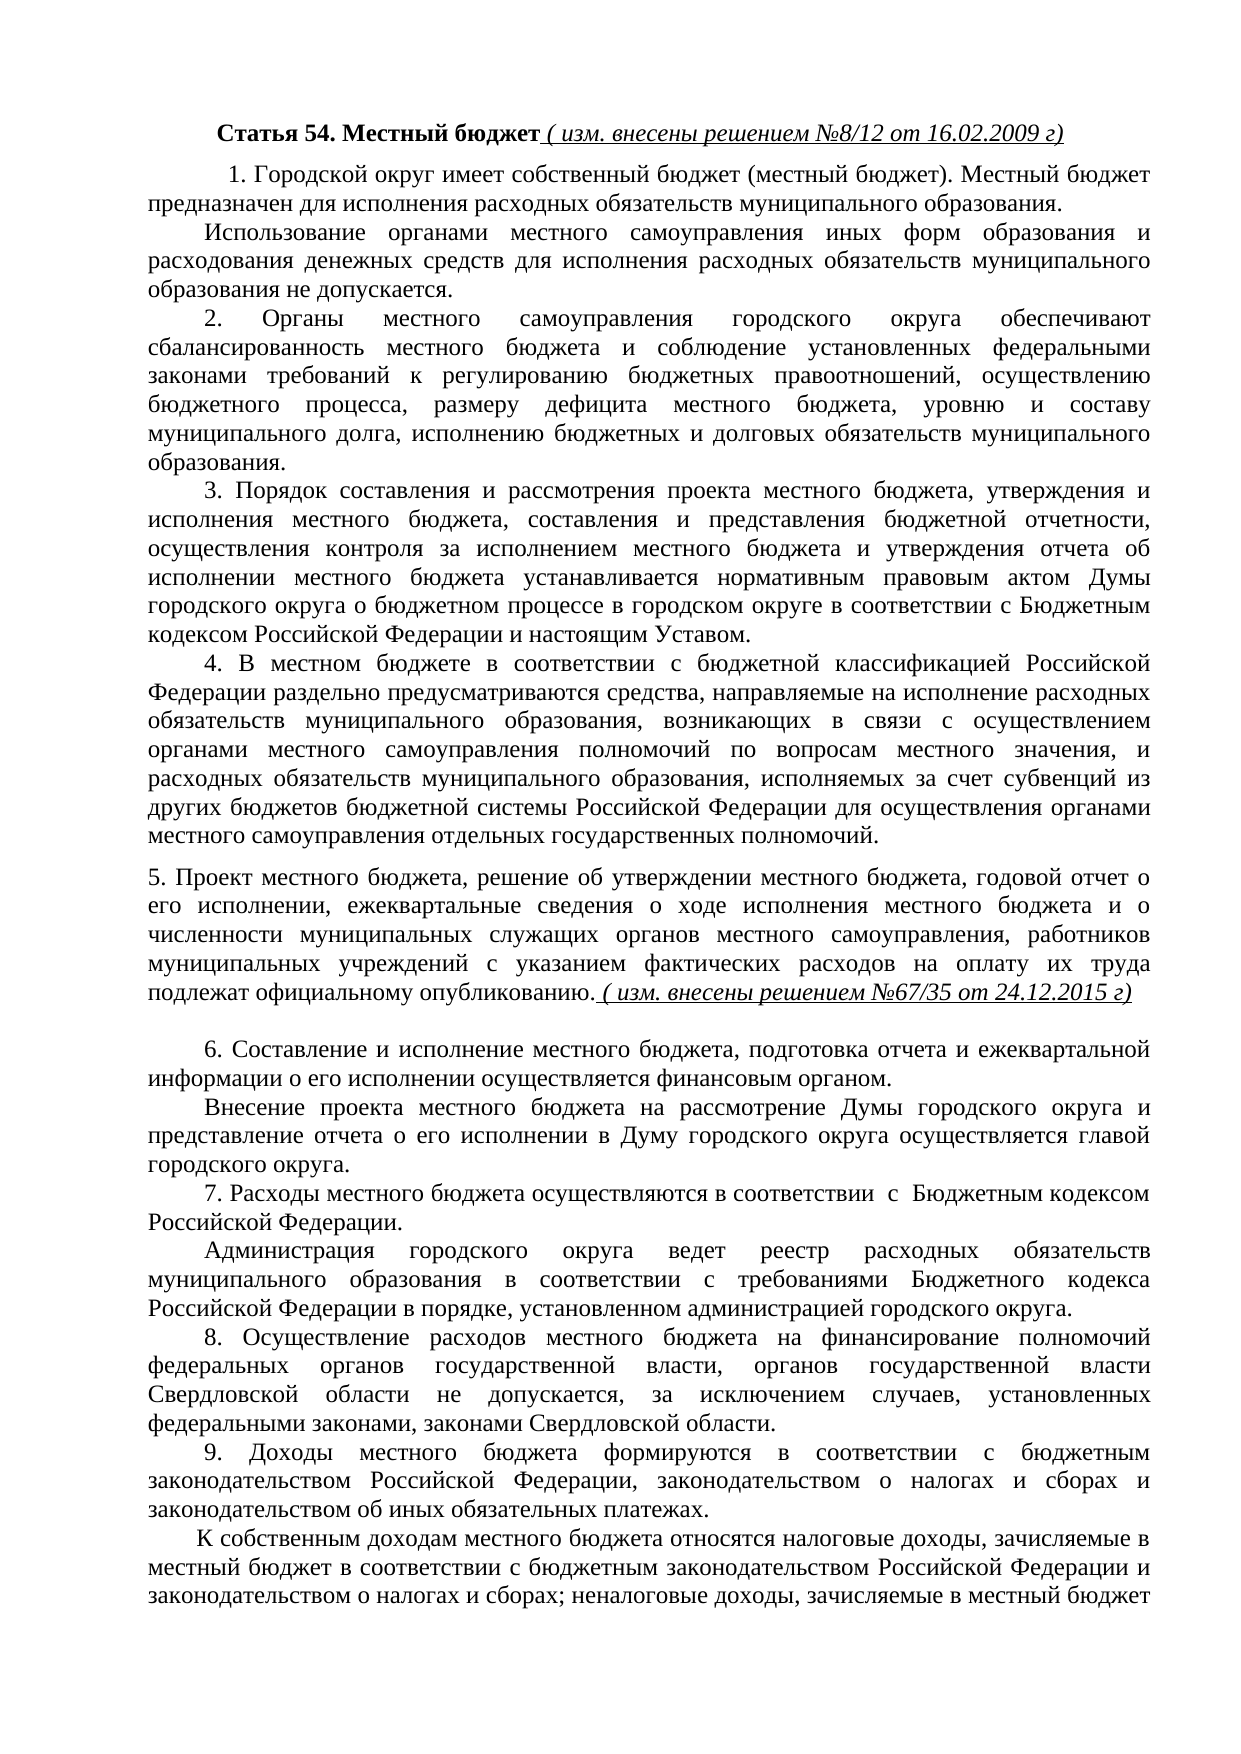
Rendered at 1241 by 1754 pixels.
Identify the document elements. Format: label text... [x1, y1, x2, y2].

text 9. Доходы местного бюджета формируются в соответствии с бюджетным законодательством Российской Федерации, законодательством о налогах и сборах и законодательством об иных обязательных платежах. [148, 1437, 1152, 1523]
text Внесение проекта местного бюджета на рассмотрение Думы городского округа и представление отчета о его исполнении в Думу городского округа осуществляется главой городского округа. [148, 1092, 1152, 1178]
text 1. Городской округ имеет собственный бюджет (местный бюджет). Местный бюджет предназначен для исполнения расходных обязательств муниципального образования. [148, 159, 1152, 217]
text 4. В местном бюджете в соответствии с бюджетной классификацией Российской Федерации раздельно предусматриваются средства, направляемые на исполнение расходных обязательств муниципального образования, возникающих в связи с осуществлением органами местного самоуправления полномочий по вопросам местного значения, и расходных обязательств муниципального образования, исполняемых за счет субвенций из других бюджетов бюджетной системы Российской Федерации для осуществления органами местного самоуправления отдельных государственных полномочий. [148, 648, 1152, 849]
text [148, 1523, 1152, 1609]
text Администрация городского округа ведет реестр расходных обязательств муниципального образования в соответствии с требованиями Бюджетного кодекса Российской Федерации в порядке, установленном администрацией городского округа. [148, 1236, 1152, 1322]
text 3. Порядок составления и рассмотрения проекта местного бюджета, утверждения и исполнения местного бюджета, составления и представления бюджетной отчетности, осуществления контроля за исполнением местного бюджета и утверждения отчета об исполнении местного бюджета устанавливается нормативным правовым актом Думы городского округа о бюджетном процессе в городском округе в соответствии с Бюджетным кодексом Российской Федерации и настоящим Уставом. [148, 476, 1152, 648]
text 6. Составление и исполнение местного бюджета, подготовка отчета и ежеквартальной информации о его исполнении осуществляется финансовым органом. [148, 1034, 1152, 1092]
text 5. Проект местного бюджета, решение об утверждении местного бюджета, годовой отчет о его исполнении, ежеквартальные сведения о ходе исполнения местного бюджета и о численности муниципальных служащих органов местного самоуправления, работников муниципальных учреждений с указанием фактических расходов на оплату их труда подлежат официальному опубликованию. ( изм. внесены решением №67/35 от 24.12.2015 г) [148, 862, 1152, 1006]
text 2. Органы местного самоуправления городского округа обеспечивают сбалансированность местного бюджета и соблюдение установленных федеральными законами требований к регулированию бюджетных правоотношений, осуществлению бюджетного процесса, размеру дефицита местного бюджета, уровню и составу муниципального долга, исполнению бюджетных и долговых обязательств муниципального образования. [148, 303, 1152, 476]
text Использование органами местного самоуправления иных форм образования и расходования денежных средств для исполнения расходных обязательств муниципального образования не допускается. [148, 217, 1152, 303]
text 7. Расходы местного бюджета осуществляются в соответствии с Бюджетным кодексом Российской Федерации. [148, 1178, 1152, 1236]
text Статья 54. Местный бюджет ( изм. внесены решением №8/12 от 16.02.2009 г) [148, 118, 1152, 147]
text 8. Осуществление расходов местного бюджета на финансирование полномочий федеральных органов государственной власти, органов государственной власти Свердловской области не допускается, за исключением случаев, установленных федеральными законами, законами Свердловской области. [148, 1322, 1152, 1437]
